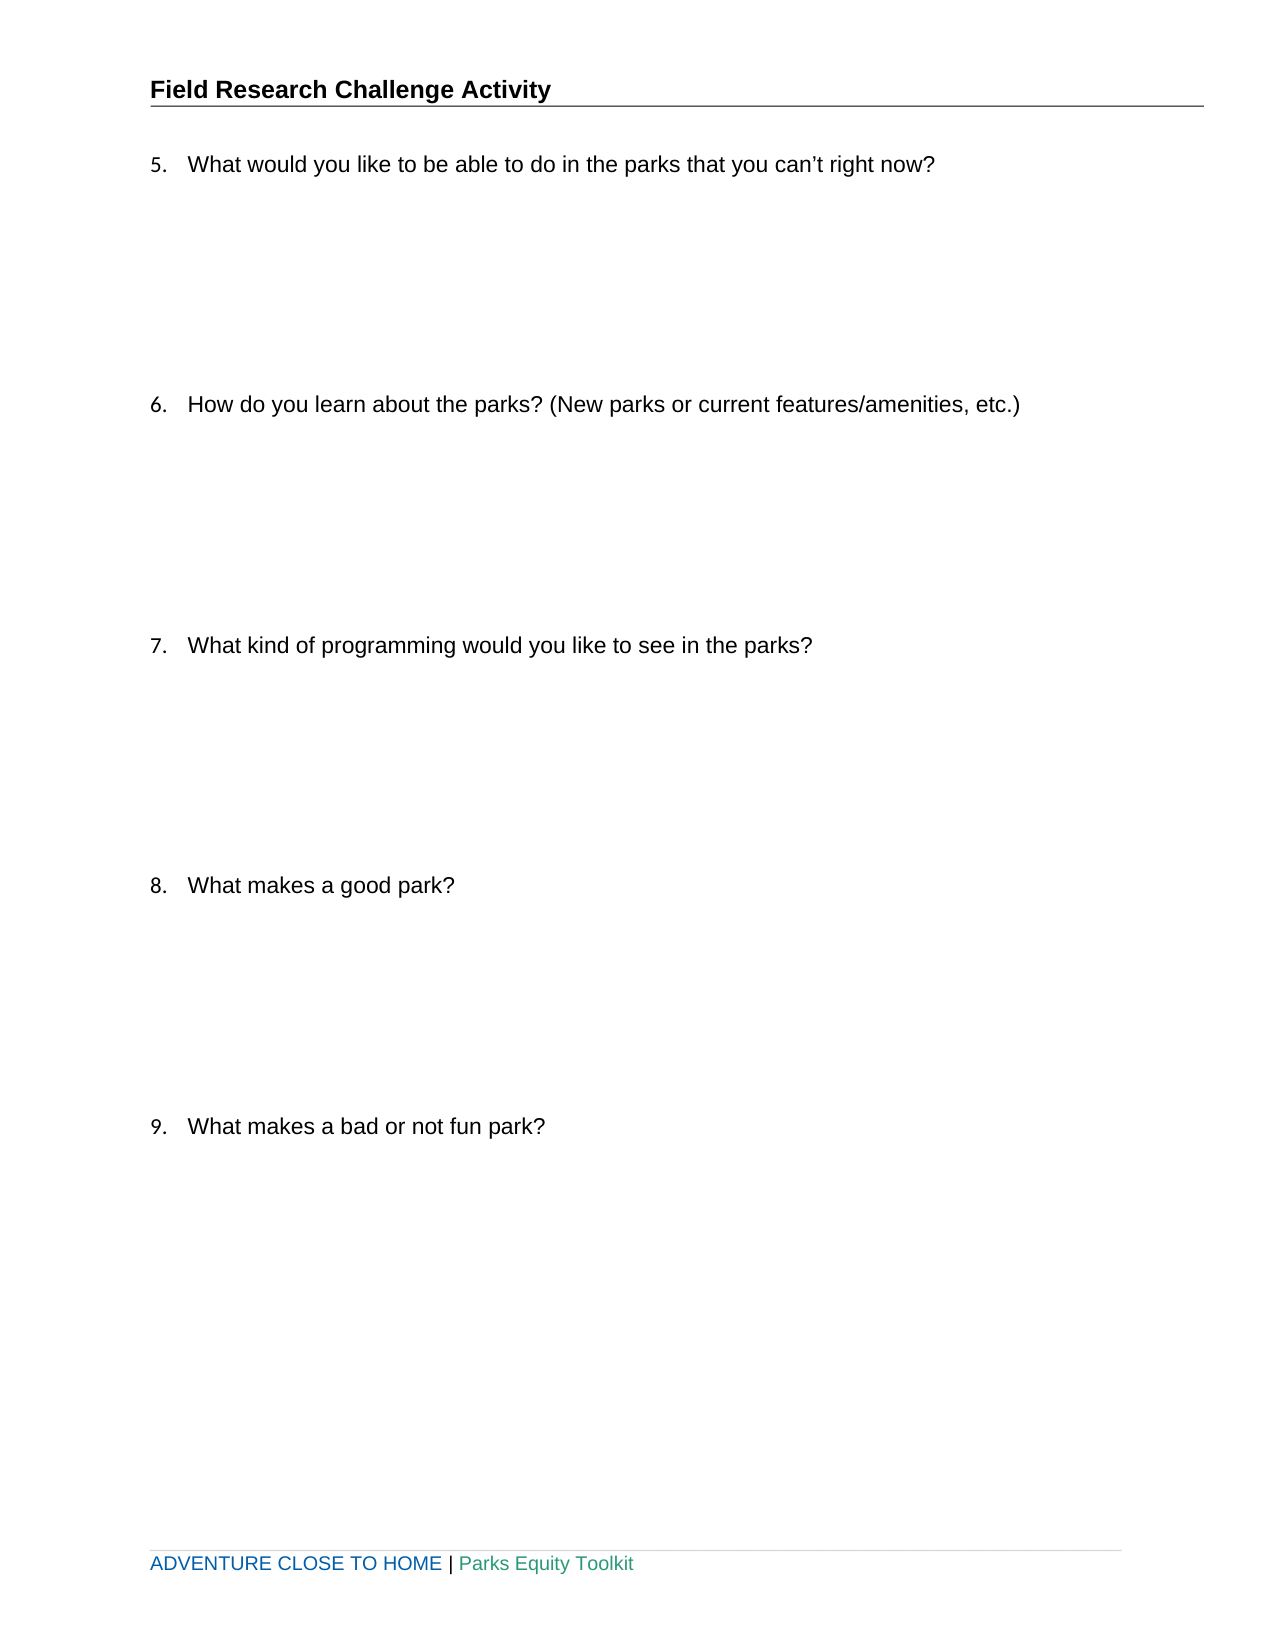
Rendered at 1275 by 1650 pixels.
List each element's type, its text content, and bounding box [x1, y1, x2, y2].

list What makes a bad or not fun park? [150, 1112, 1125, 1140]
list What kind of programming would you like to see in the parks? [150, 631, 1125, 659]
list What would you like to be able to do in the parks that you can’t right now? [150, 150, 1125, 178]
list What makes a good park? [150, 872, 1125, 899]
list How do you learn about the parks? (New parks or current features/amenities, etc.) [150, 391, 1125, 418]
